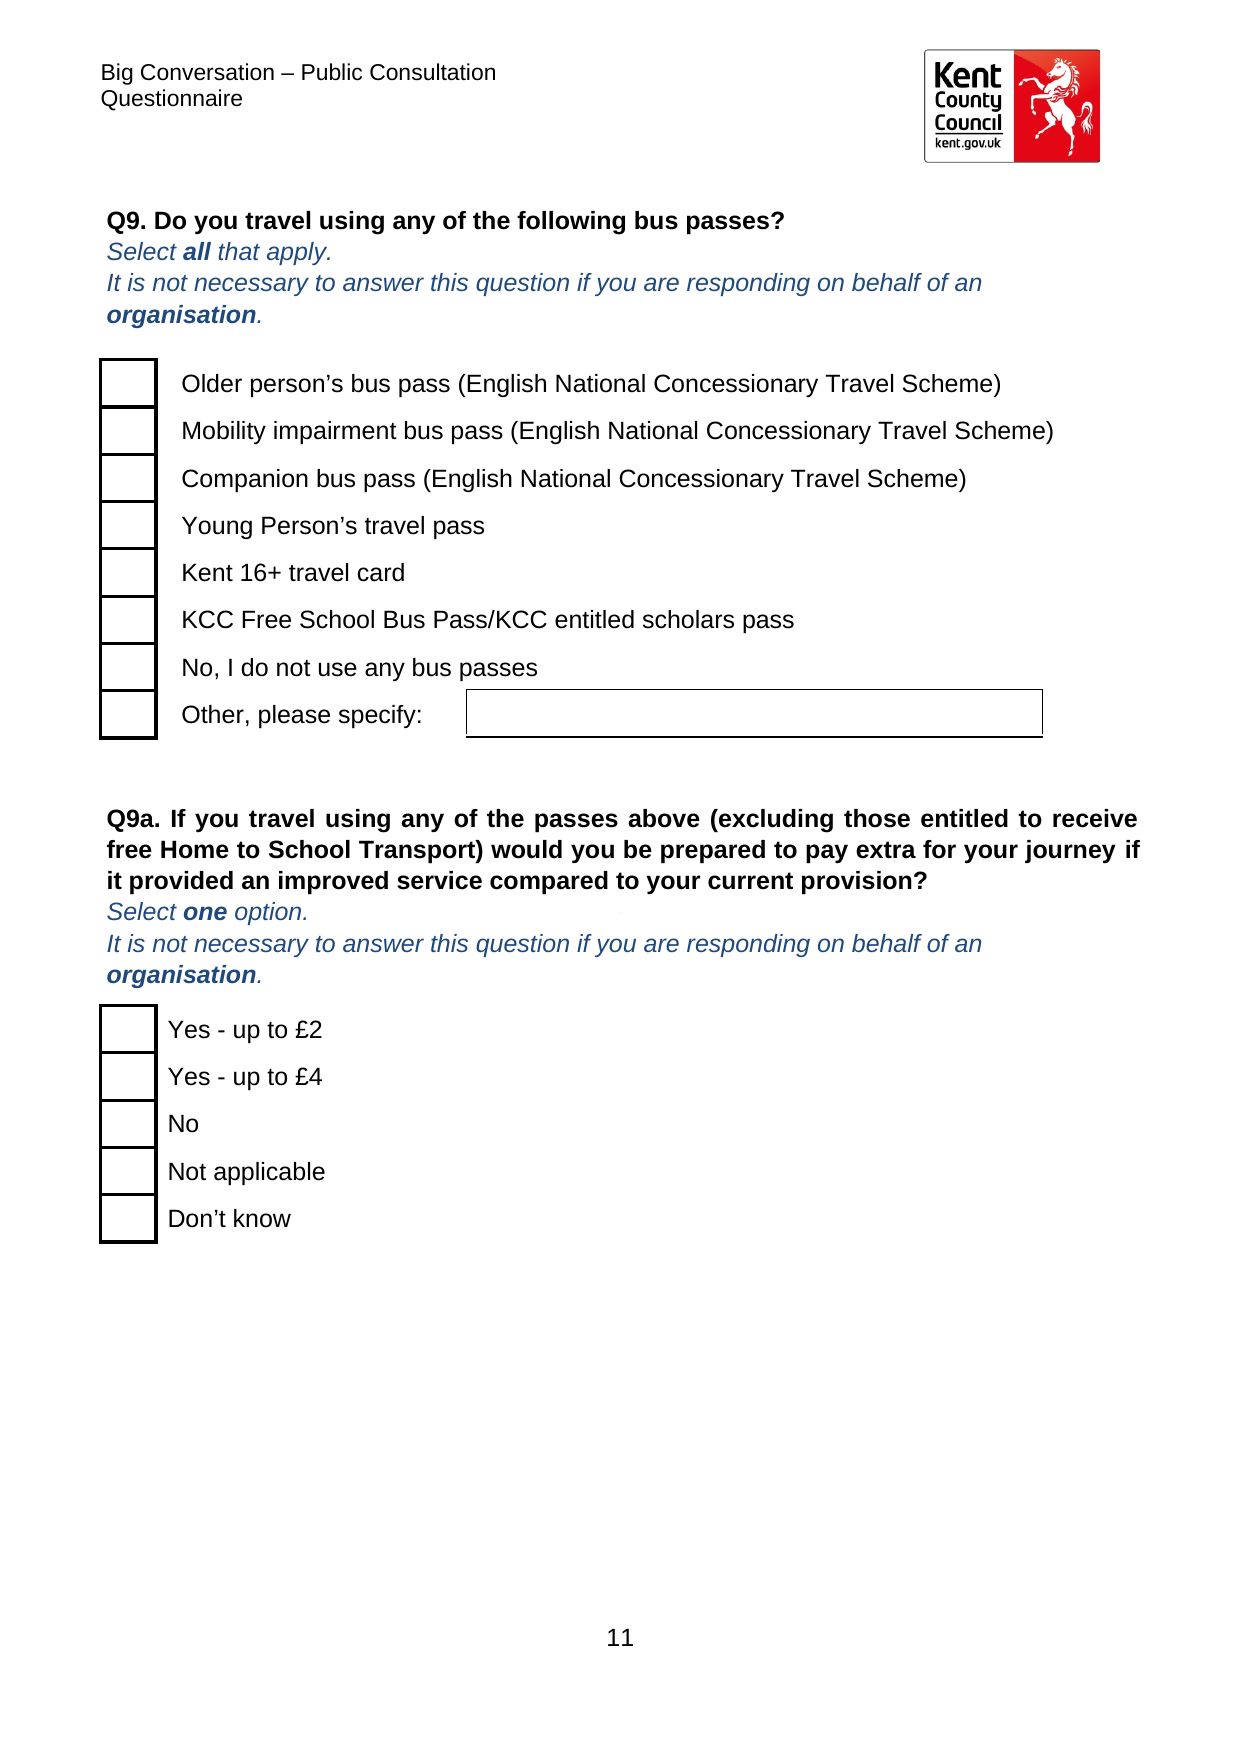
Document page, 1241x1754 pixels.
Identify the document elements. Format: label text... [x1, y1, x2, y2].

text Select all that apply. [106, 236, 1140, 267]
table_cell [102, 692, 154, 736]
table_cell [102, 645, 154, 689]
table_cell [466, 690, 1042, 736]
table_header [102, 1007, 154, 1051]
table_cell Kent 16+ travel card [158, 547, 1090, 594]
table_cell [102, 409, 154, 453]
text It is not necessary to answer this question if you are responding on behalf of an organisation. [106, 927, 1140, 989]
table_cell Not applicable [158, 1146, 1012, 1193]
table_cell Mobility impairment bus pass (English National Concessionary Travel Scheme) [158, 405, 1090, 453]
table_cell Don’t know [158, 1193, 1012, 1240]
picture [923, 48, 1101, 163]
table_cell [102, 456, 154, 500]
text Q9a. If you travel using any of the passes above (excluding those entitled to receive free Home to School Transport) would you be prepared to pay extra for your journey if it provided an improved service compared to your current provision? [106, 802, 1140, 896]
table_header Yes - up to £2 [158, 1004, 1012, 1051]
table_cell [102, 1102, 154, 1146]
table_cell [102, 1149, 154, 1193]
table_cell KCC Free School Bus Pass/KCC entitled scholars pass [158, 595, 1090, 642]
table_cell Yes - up to £4 [158, 1051, 1012, 1098]
table_cell No, I do not use any bus passes [158, 642, 1090, 689]
table_cell [102, 503, 154, 547]
table_header [102, 361, 154, 405]
text Select one option. [106, 896, 1140, 927]
table_cell Other, please specify: [158, 689, 466, 736]
table_cell [102, 1054, 154, 1098]
text It is not necessary to answer this question if you are responding on behalf of an organisation. [106, 267, 1140, 329]
table_cell Young Person’s travel pass [158, 500, 1090, 547]
table_header Older person’s bus pass (English National Concessionary Travel Scheme) [158, 358, 1090, 405]
table_cell [102, 1196, 154, 1240]
text Q9. Do you travel using any of the following bus passes? [106, 204, 1140, 236]
table_cell [102, 598, 154, 642]
table_cell No [158, 1099, 1012, 1146]
table_cell Companion bus pass (English National Concessionary Travel Scheme) [158, 453, 1090, 500]
table_cell [102, 550, 154, 594]
